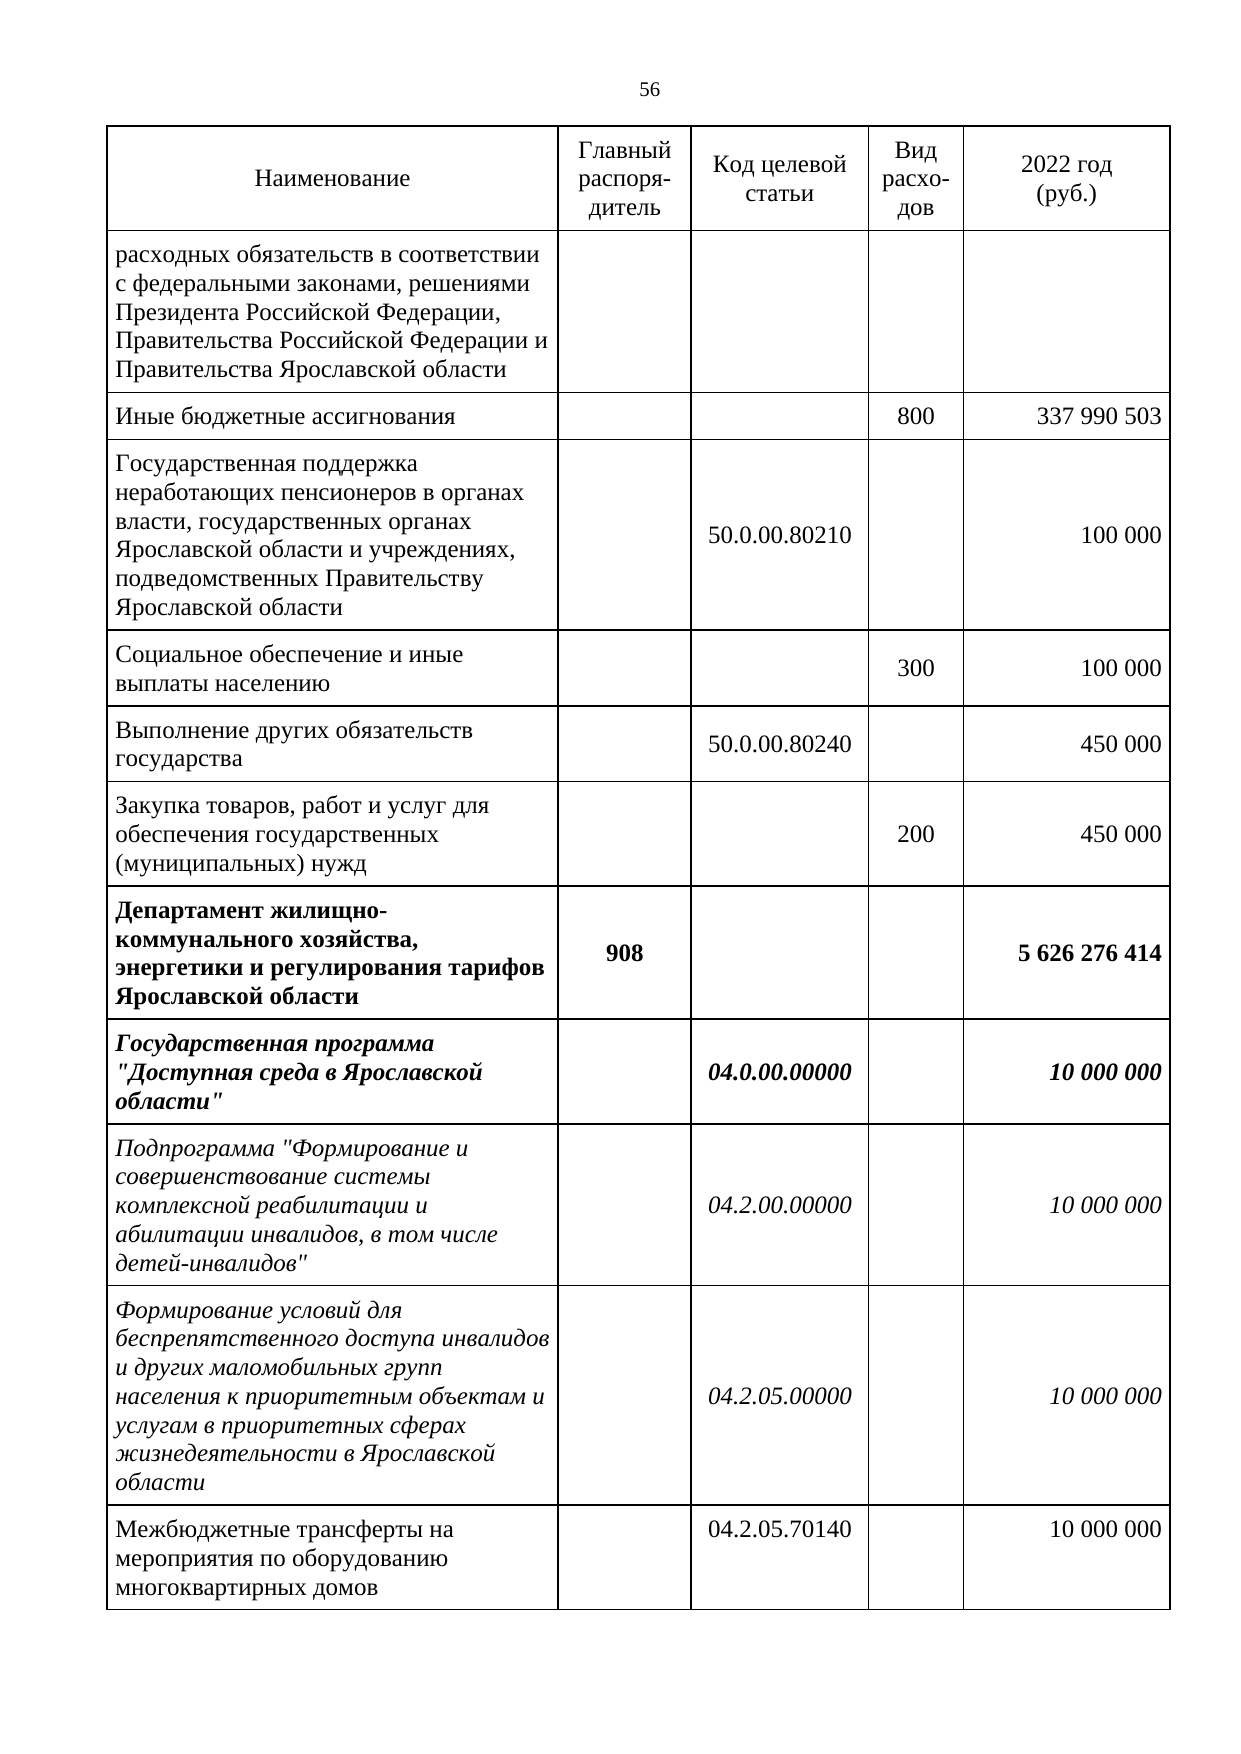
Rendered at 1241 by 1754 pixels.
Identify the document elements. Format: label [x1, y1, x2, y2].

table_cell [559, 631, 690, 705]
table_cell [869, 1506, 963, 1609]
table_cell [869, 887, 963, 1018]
table_header [964, 127, 1169, 229]
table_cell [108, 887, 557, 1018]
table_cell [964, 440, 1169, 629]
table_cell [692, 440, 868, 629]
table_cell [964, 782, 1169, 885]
table_header [869, 127, 963, 229]
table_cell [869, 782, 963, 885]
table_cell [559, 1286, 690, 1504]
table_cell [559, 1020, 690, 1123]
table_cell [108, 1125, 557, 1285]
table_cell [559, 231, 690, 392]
table_header [692, 127, 868, 229]
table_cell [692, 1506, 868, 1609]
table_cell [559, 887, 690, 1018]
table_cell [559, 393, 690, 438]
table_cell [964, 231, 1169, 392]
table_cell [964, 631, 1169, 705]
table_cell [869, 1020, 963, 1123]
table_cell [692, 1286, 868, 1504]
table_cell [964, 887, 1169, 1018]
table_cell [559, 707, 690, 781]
table_header [559, 127, 690, 229]
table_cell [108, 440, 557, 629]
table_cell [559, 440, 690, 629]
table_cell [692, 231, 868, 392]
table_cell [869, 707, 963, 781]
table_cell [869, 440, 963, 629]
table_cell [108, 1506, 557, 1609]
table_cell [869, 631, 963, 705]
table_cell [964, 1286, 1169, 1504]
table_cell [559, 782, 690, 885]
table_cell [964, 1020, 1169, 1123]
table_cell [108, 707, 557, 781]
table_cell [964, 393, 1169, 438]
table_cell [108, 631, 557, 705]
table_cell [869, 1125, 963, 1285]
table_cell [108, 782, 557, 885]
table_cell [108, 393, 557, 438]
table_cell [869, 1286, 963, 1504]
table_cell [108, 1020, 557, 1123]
table_header [108, 127, 557, 229]
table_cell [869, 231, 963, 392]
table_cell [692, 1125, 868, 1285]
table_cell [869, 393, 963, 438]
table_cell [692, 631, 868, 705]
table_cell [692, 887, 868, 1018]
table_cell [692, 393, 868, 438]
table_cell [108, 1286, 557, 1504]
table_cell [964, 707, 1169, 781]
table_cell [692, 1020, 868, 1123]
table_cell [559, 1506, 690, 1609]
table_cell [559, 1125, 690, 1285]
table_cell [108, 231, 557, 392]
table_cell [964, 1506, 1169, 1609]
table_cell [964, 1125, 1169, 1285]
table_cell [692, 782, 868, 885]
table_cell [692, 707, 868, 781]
